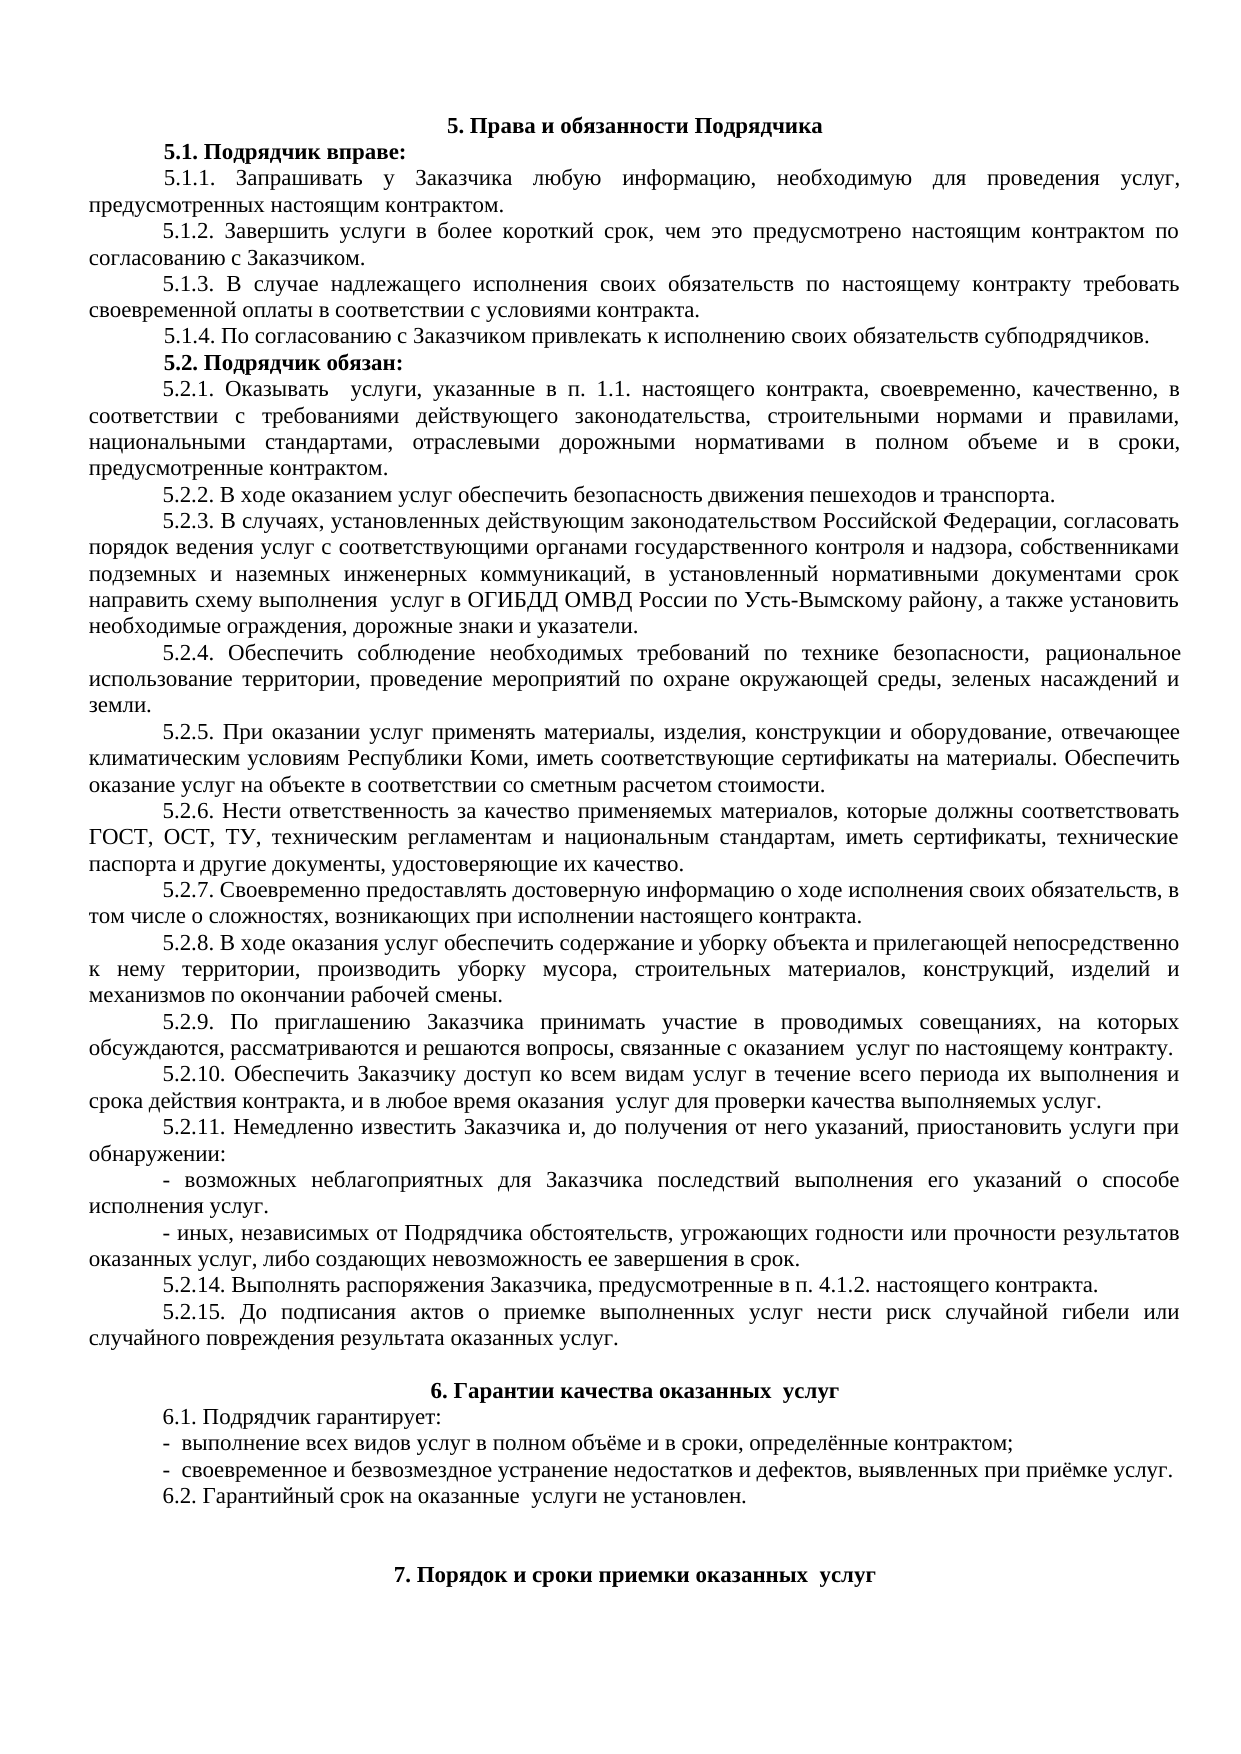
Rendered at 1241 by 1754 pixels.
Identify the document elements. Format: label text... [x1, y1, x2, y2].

text 5.1.4. По согласованию с Заказчиком привлекать к исполнению своих обязательств субподрядчиков. [89, 323, 1181, 349]
text 5.2.1. Оказывать услуги, указанные в п. 1.1. настоящего контракта, своевременно, качественно, в соответствии с требованиями действующего законодательства, строительными нормами и правилами, национальными стандартами, отраслевыми дорожными нормативами в полном объеме и в сроки, предусмотренные контрактом. [89, 375, 1181, 481]
text - своевременное и безвозмездное устранение недостатков и дефектов, выявленных при приёмке услуг. [89, 1456, 1181, 1482]
text - возможных неблагоприятных для Заказчика последствий выполнения его указаний о способе исполнения услуг. [89, 1166, 1181, 1219]
text 5.2.3. В случаях, установленных действующим законодательством Российской Федерации, согласовать порядок ведения услуг с соответствующими органами государственного контроля и надзора, собственниками подземных и наземных инженерных коммуникаций, в установленный нормативными документами срок направить схему выполнения услуг в ОГИБДД ОМВД России по Усть-Вымскому району, а также установить необходимые ограждения, дорожные знаки и указатели. [89, 507, 1181, 639]
text 5.2.15. До подписания актов о приемке выполненных услуг нести риск случайной гибели или случайного повреждения результата оказанных услуг. [89, 1298, 1181, 1350]
text 5.2.2. В ходе оказанием услуг обеспечить безопасность движения пешеходов и транспорта. [89, 481, 1181, 507]
text 5.2.7. Своевременно предоставлять достоверную информацию о ходе исполнения своих обязательств, в том числе о сложностях, возникающих при исполнении настоящего контракта. [89, 876, 1181, 929]
text 6.2. Гарантийный срок на оказанные услуги не установлен. [89, 1482, 1181, 1508]
text 5.2.6. Нести ответственность за качество применяемых материалов, которые должны соответствовать ГОСТ, ОСТ, ТУ, техническим регламентам и национальным стандартам, иметь сертификаты, технические паспорта и другие документы, удостоверяющие их качество. [89, 797, 1181, 876]
text 5.2.14. Выполнять распоряжения Заказчика, предусмотренные в п. 4.1.2. настоящего контракта. [89, 1271, 1181, 1298]
text 5.1.3. В случае надлежащего исполнения своих обязательств по настоящему контракту требовать своевременной оплаты в соответствии с условиями контракта. [89, 270, 1181, 323]
text 6.1. Подрядчик гарантирует: [89, 1403, 1181, 1429]
text 5.1. Подрядчик вправе: [89, 138, 1181, 164]
text 5. Права и обязанности Подрядчика [89, 112, 1181, 138]
text 5.2.8. В ходе оказания услуг обеспечить содержание и уборку объекта и прилегающей непосредственно к нему территории, производить уборку мусора, строительных материалов, конструкций, изделий и механизмов по окончании рабочей смены. [89, 929, 1181, 1008]
text 5.1.1. Запрашивать у Заказчика любую информацию, необходимую для проведения услуг, предусмотренных настоящим контрактом. [89, 164, 1181, 217]
text 5.2.4. Обеспечить соблюдение необходимых требований по технике безопасности, рациональное использование территории, проведение мероприятий по охране окружающей среды, зеленых насаждений и земли. [89, 639, 1181, 718]
text 6. Гарантии качества оказанных услуг [89, 1377, 1181, 1403]
text 5.2.5. При оказании услуг применять материалы, изделия, конструкции и оборудование, отвечающее климатическим условиям Республики Коми, иметь соответствующие сертификаты на материалы. Обеспечить оказание услуг на объекте в соответствии со сметным расчетом стоимости. [89, 718, 1181, 797]
text 5.2.9. По приглашению Заказчика принимать участие в проводимых совещаниях, на которых обсуждаются, рассматриваются и решаются вопросы, связанные с оказанием услуг по настоящему контракту. [89, 1008, 1181, 1061]
text - иных, независимых от Подрядчика обстоятельств, угрожающих годности или прочности результатов оказанных услуг, либо создающих невозможность ее завершения в срок. [89, 1219, 1181, 1271]
text 5.1.2. Завершить услуги в более короткий срок, чем это предусмотрено настоящим контрактом по согласованию с Заказчиком. [89, 217, 1181, 270]
text - выполнение всех видов услуг в полном объёме и в сроки, определённые контрактом; [89, 1429, 1181, 1456]
text 7. Порядок и сроки приемки оказанных услуг [89, 1561, 1181, 1588]
text 5.2.11. Немедленно известить Заказчика и, до получения от него указаний, приостановить услуги при обнаружении: [89, 1113, 1181, 1166]
text 5.2. Подрядчик обязан: [89, 349, 1181, 375]
text 5.2.10. Обеспечить Заказчику доступ ко всем видам услуг в течение всего периода их выполнения и срока действия контракта, и в любое время оказания услуг для проверки качества выполняемых услуг. [89, 1061, 1181, 1113]
